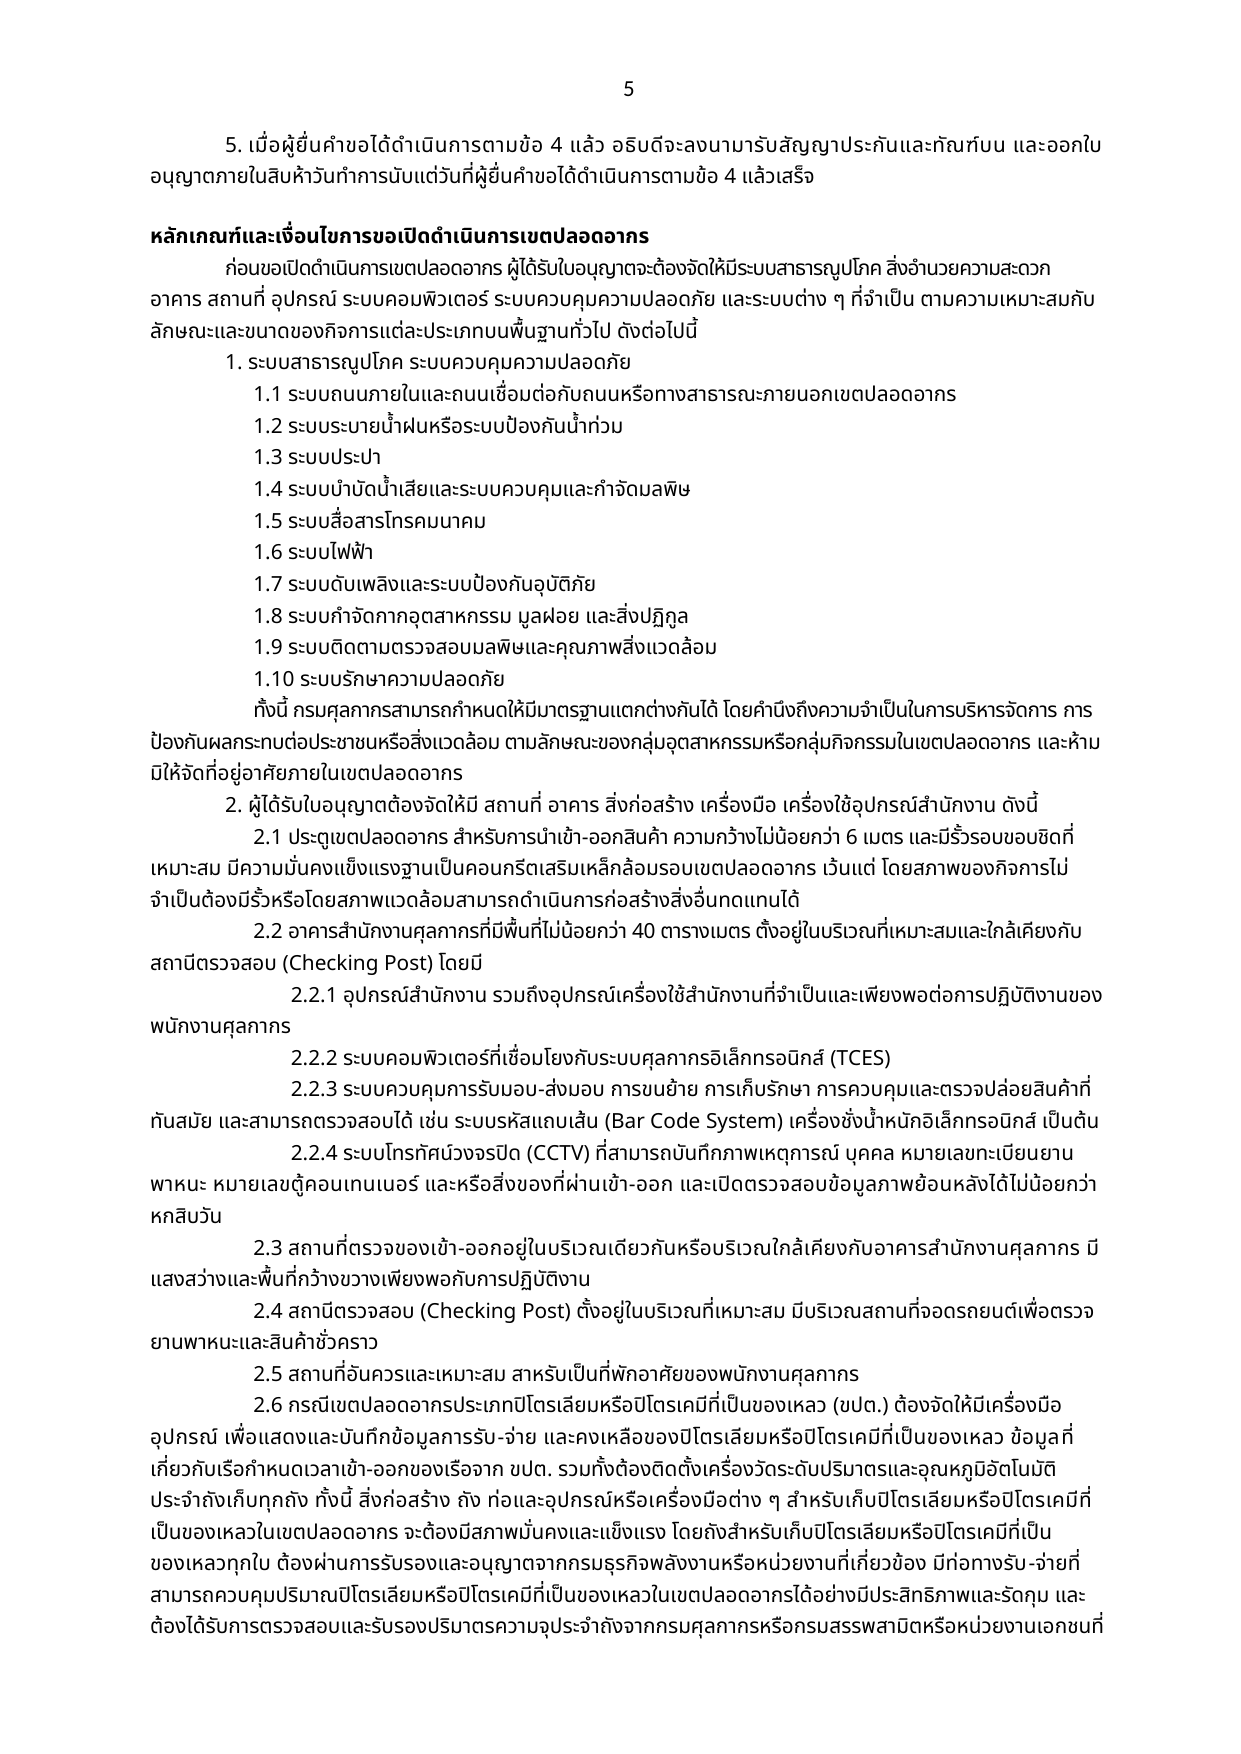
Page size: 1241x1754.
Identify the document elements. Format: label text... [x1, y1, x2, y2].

text 2.2.1 อุปกรณ์สำนักงาน รวมถึงอุปกรณ์เครื่องใช้สำนักงานที่จำเป็นและเพียงพอต่อการปฏิบัติงานของพนักงานศุลกากร [150, 980, 1107, 1043]
text 5. เมื่อผู้ยื่นคำขอได้ดำเนินการตามข้อ 4 แล้ว อธิบดีจะลงนามารับสัญญาประกันและทัณฑ์บน และออกใบอนุญาตภายในสิบห้าวันทำการนับแต่วันที่ผู้ยื่นคำขอได้ดำเนินการตามข้อ 4 แล้วเสร็จ [150, 130, 1107, 193]
text 1.10 ระบบรักษาความปลอดภัย [150, 664, 1107, 696]
text หลักเกณฑ์และเงื่อนไขการขอเปิดดำเนินการเขตปลอดอากร [150, 222, 1107, 253]
text 1.6 ระบบไฟฟ้า [150, 537, 1107, 569]
text 2.1 ประตูเขตปลอดอากร สำหรับการนำเข้า-ออกสินค้า ความกว้างไม่น้อยกว่า 6 เมตร และมีรั้วรอบขอบชิดที่เหมาะสม มีความมั่นคงแข็งแรงฐานเป็นคอนกรีตเสริมเหล็กล้อมรอบเขตปลอดอากร เว้นแต่ โดยสภาพของกิจการไม่จำเป็นต้องมีรั้วหรือโดยสภาพแวดล้อมสามารถดำเนินการก่อสร้างสิ่งอื่นทดแทนได้ [150, 822, 1107, 916]
text 2.2.3 ระบบควบคุมการรับมอบ-ส่งมอบ การขนย้าย การเก็บรักษา การควบคุมและตรวจปล่อยสินค้าที่ทันสมัย และสามารถตรวจสอบได้ เช่น ระบบรหัสแถบเส้น (Bar Code System) เครื่องชั่งน้ำหนักอิเล็กทรอนิกส์ เป็นต้น [150, 1074, 1107, 1138]
text 2.4 สถานีตรวจสอบ (Checking Post) ตั้งอยู่ในบริเวณที่เหมาะสม มีบริเวณสถานที่จอดรถยนต์เพื่อตรวจยานพาหนะและสินค้าชั่วคราว [150, 1296, 1107, 1359]
text 1.2 ระบบระบายน้ำฝนหรือระบบป้องกันน้ำท่วม [150, 411, 1107, 442]
text 2.3 สถานที่ตรวจของเข้า-ออกอยู่ในบริเวณเดียวกันหรือบริเวณใกล้เคียงกับอาคารสำนักงานศุลกากร มีแสงสว่างและพื้นที่กว้างขวางเพียงพอกับการปฏิบัติงาน [150, 1233, 1107, 1296]
text 1.9 ระบบติดตามตรวจสอบมลพิษและคุณภาพสิ่งแวดล้อม [150, 632, 1107, 664]
text 2. ผู้ได้รับใบอนุญาตต้องจัดให้มี สถานที่ อาคาร สิ่งก่อสร้าง เครื่องมือ เครื่องใช้อุปกรณ์สำนักงาน ดังนี้ [150, 790, 1107, 822]
text 1.5 ระบบสื่อสารโทรคมนาคม [150, 506, 1107, 537]
text 1.3 ระบบประปา [150, 442, 1107, 474]
text 2.5 สถานที่อันควรและเหมาะสม สาหรับเป็นที่พักอาศัยของพนักงานศุลกากร [150, 1359, 1107, 1391]
text 2.2.2 ระบบคอมพิวเตอร์ที่เชื่อมโยงกับระบบศุลกากรอิเล็กทรอนิกส์ (TCES) [150, 1043, 1107, 1074]
text ก่อนขอเปิดดำเนินการเขตปลอดอากร ผู้ได้รับใบอนุญาตจะต้องจัดให้มีระบบสาธารณูปโภค สิ่งอำนวยความสะดวก อาคาร สถานที่ อุปกรณ์ ระบบคอมพิวเตอร์ ระบบควบคุมความปลอดภัย และระบบต่าง ๆ ที่จำเป็น ตามความเหมาะสมกับลักษณะและขนาดของกิจการแต่ละประเภทบนพื้นฐานทั่วไป ดังต่อไปนี้ [150, 253, 1107, 347]
text 1.4 ระบบบำบัดน้ำเสียและระบบควบคุมและกำจัดมลพิษ [150, 474, 1107, 506]
text 2.2.4 ระบบโทรทัศน์วงจรปิด (CCTV) ที่สามารถบันทึกภาพเหตุการณ์ บุคคล หมายเลขทะเบียนยานพาหนะ หมายเลขตู้คอนเทนเนอร์ และหรือสิ่งของที่ผ่านเข้า-ออก และเปิดตรวจสอบข้อมูลภาพย้อนหลังได้ไม่น้อยกว่าหกสิบวัน [150, 1138, 1107, 1233]
text 2.2 อาคารสำนักงานศุลกากรที่มีพื้นที่ไม่น้อยกว่า 40 ตารางเมตร ตั้งอยู่ในบริเวณที่เหมาะสมและใกล้เคียงกับสถานีตรวจสอบ (Checking Post) โดยมี [150, 916, 1107, 980]
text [150, 1391, 1107, 1643]
text 1.1 ระบบถนนภายในและถนนเชื่อมต่อกับถนนหรือทางสาธารณะภายนอกเขตปลอดอากร [150, 379, 1107, 411]
text ทั้งนี้ กรมศุลกากรสามารถกำหนดให้มีมาตรฐานแตกต่างกันได้ โดยคำนึงถึงความจำเป็นในการบริหารจัดการ การป้องกันผลกระทบต่อประชาชนหรือสิ่งแวดล้อม ตามลักษณะของกลุ่มอุตสาหกรรมหรือกลุ่มกิจกรรมในเขตปลอดอากร และห้ามมิให้จัดที่อยู่อาศัยภายในเขตปลอดอากร [150, 696, 1107, 790]
text 1.7 ระบบดับเพลิงและระบบป้องกันอุบัติภัย [150, 569, 1107, 601]
text 1.8 ระบบกำจัดกากอุตสาหกรรม มูลฝอย และสิ่งปฏิกูล [150, 601, 1107, 632]
text 1. ระบบสาธารณูปโภค ระบบควบคุมความปลอดภัย [150, 347, 1107, 379]
